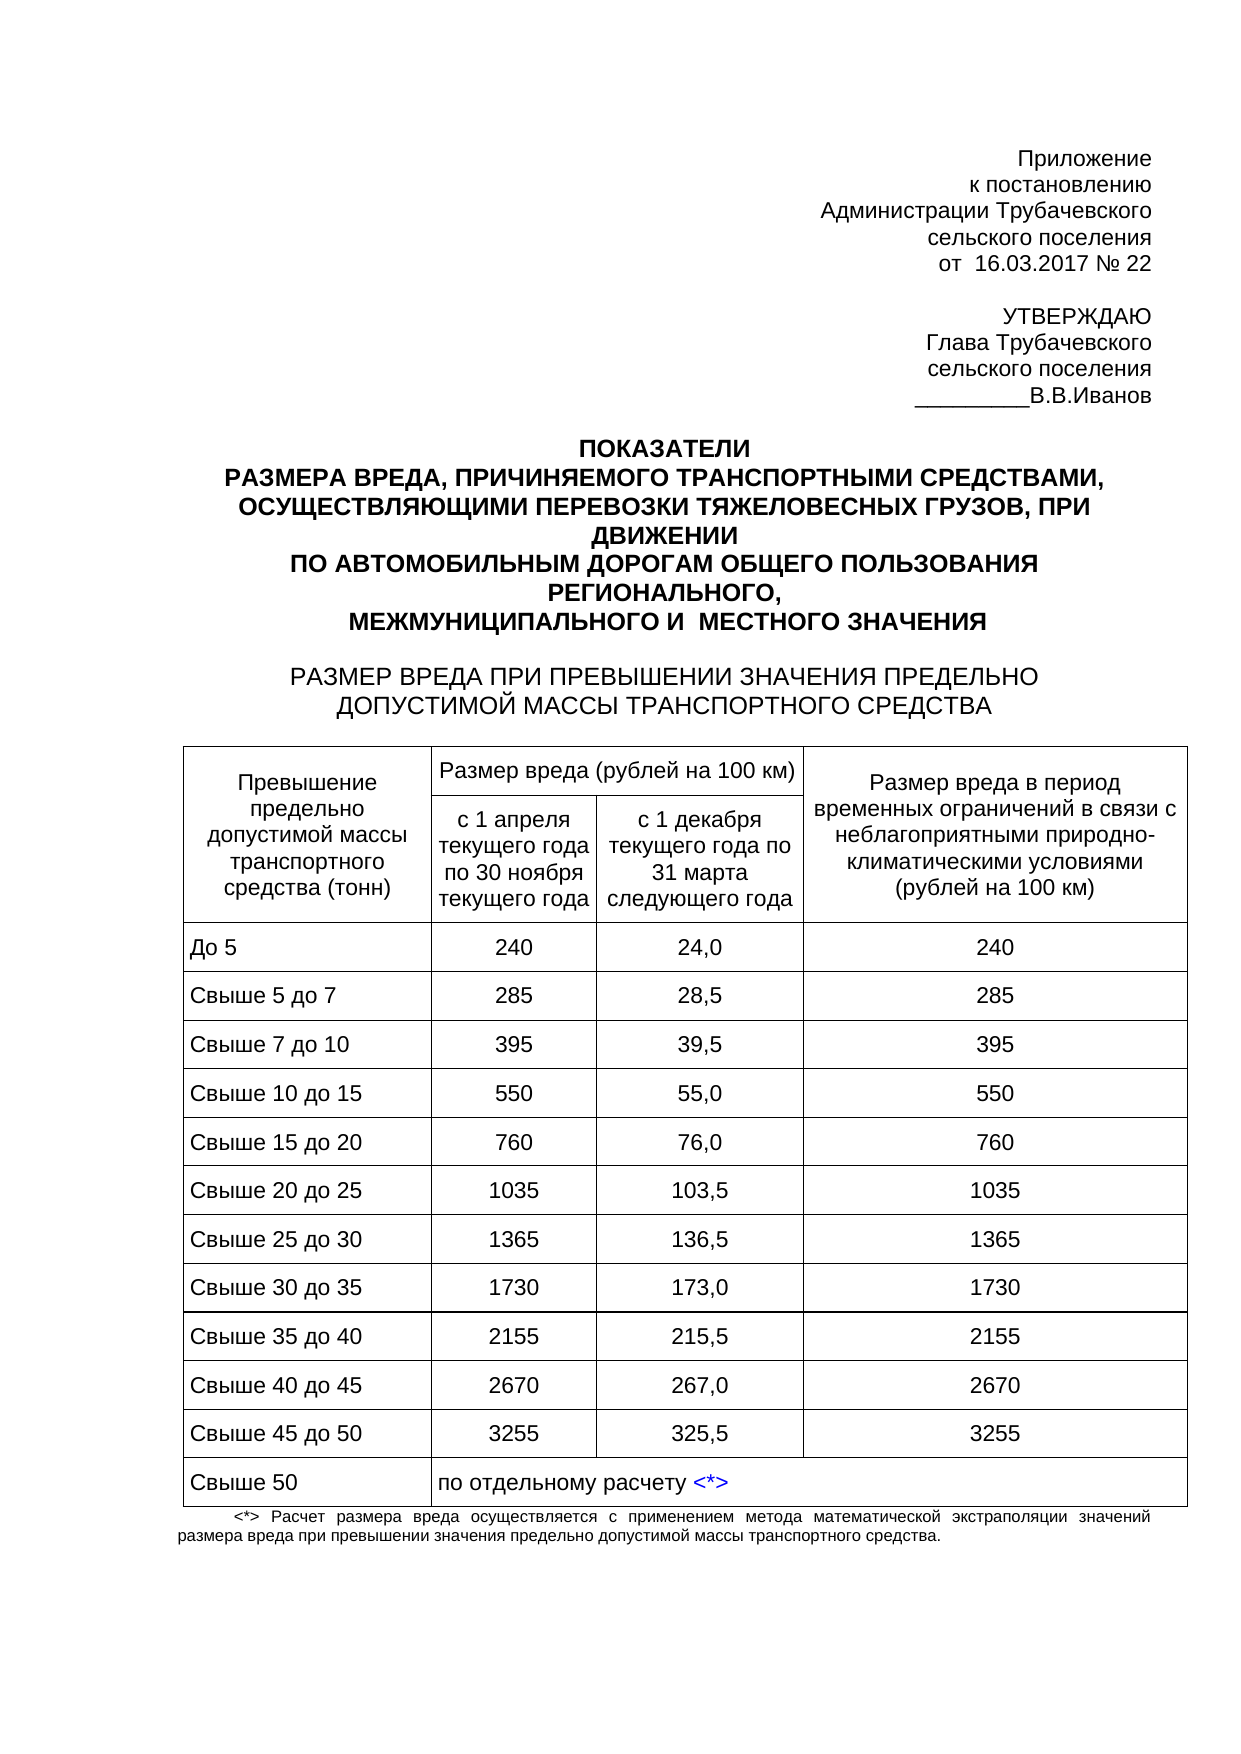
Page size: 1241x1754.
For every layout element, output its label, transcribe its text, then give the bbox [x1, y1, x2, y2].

table_cell 395 [432, 1021, 596, 1068]
table_cell 103,5 [597, 1166, 803, 1214]
table_cell Свыше 15 до 20 [184, 1118, 431, 1165]
table_cell с 1 апреля текущего года по 30 ноября текущего года [432, 796, 596, 922]
table_cell 3255 [432, 1410, 596, 1457]
table_cell 24,0 [597, 923, 803, 971]
text <*> Расчет размера вреда осуществляется с применением метода математической экстраполяции значений размера вреда при превышении значения предельно допустимой массы транспортного средства. [177, 1507, 1152, 1545]
text _________В.В.Иванов [177, 382, 1152, 408]
table_cell 2155 [804, 1313, 1187, 1360]
table_cell Свыше 35 до 40 [184, 1313, 431, 1360]
table_cell 1365 [432, 1215, 596, 1263]
table_cell 550 [804, 1069, 1187, 1117]
table_header Размер вреда (рублей на 100 км) [432, 747, 803, 794]
text Администрации Трубачевского [177, 197, 1152, 223]
table_cell 285 [432, 972, 596, 1019]
table_cell 3255 [804, 1410, 1187, 1457]
text ПОКАЗАТЕЛИ [177, 434, 1152, 463]
table_cell Свыше 50 [184, 1458, 431, 1506]
text от 16.03.2017 № 22 [177, 250, 1152, 276]
table_cell 760 [804, 1118, 1187, 1165]
text ПО АВТОМОБИЛЬНЫМ ДОРОГАМ ОБЩЕГО ПОЛЬЗОВАНИЯ РЕГИОНАЛЬНОГО, [177, 549, 1152, 607]
table_cell Свыше 20 до 25 [184, 1166, 431, 1214]
table_cell по отдельному расчету <*> [432, 1458, 1187, 1506]
text РАЗМЕР ВРЕДА ПРИ ПРЕВЫШЕНИИ ЗНАЧЕНИЯ ПРЕДЕЛЬНО [177, 662, 1152, 691]
table_cell Свыше 10 до 15 [184, 1069, 431, 1117]
table_cell 325,5 [597, 1410, 803, 1457]
table_cell 76,0 [597, 1118, 803, 1165]
table_cell 28,5 [597, 972, 803, 1019]
table_cell 267,0 [597, 1361, 803, 1409]
table_cell 550 [432, 1069, 596, 1117]
table_cell 55,0 [597, 1069, 803, 1117]
table_cell 1730 [432, 1264, 596, 1311]
table_cell Свыше 45 до 50 [184, 1410, 431, 1457]
table_cell 2670 [804, 1361, 1187, 1409]
table_cell 760 [432, 1118, 596, 1165]
table_cell Свыше 30 до 35 [184, 1264, 431, 1311]
table_cell 395 [804, 1021, 1187, 1068]
table_cell 1035 [432, 1166, 596, 1214]
table_cell 240 [432, 923, 596, 971]
table_cell 240 [804, 923, 1187, 971]
table_cell 173,0 [597, 1264, 803, 1311]
text сельского поселения [177, 223, 1152, 250]
table_cell 39,5 [597, 1021, 803, 1068]
table_cell 2155 [432, 1313, 596, 1360]
table_cell Свыше 25 до 30 [184, 1215, 431, 1263]
table_cell 285 [804, 972, 1187, 1019]
text Приложение [177, 118, 1152, 171]
text ДОПУСТИМОЙ МАССЫ ТРАНСПОРТНОГО СРЕДСТВА [177, 691, 1152, 719]
table_cell с 1 декабря текущего года по 31 марта следующего года [597, 796, 803, 922]
table_cell 1730 [804, 1264, 1187, 1311]
table_cell Свыше 40 до 45 [184, 1361, 431, 1409]
text Глава Трубачевского [177, 329, 1152, 355]
text МЕЖМУНИЦИПАЛЬНОГО И МЕСТНОГО ЗНАЧЕНИЯ [177, 607, 1152, 636]
table_cell 2670 [432, 1361, 596, 1409]
text сельского поселения [177, 355, 1152, 382]
table_cell Свыше 7 до 10 [184, 1021, 431, 1068]
text УТВЕРЖДАЮ [177, 303, 1152, 329]
table_cell До 5 [184, 923, 431, 971]
table_header Превышение предельно допустимой массы транспортного средства (тонн) [184, 747, 431, 922]
table_header Размер вреда в период временных ограничений в связи с неблагоприятными природно-климатическими условиями (рублей на 100 км) [804, 747, 1187, 922]
text РАЗМЕРА ВРЕДА, ПРИЧИНЯЕМОГО ТРАНСПОРТНЫМИ СРЕДСТВАМИ, [177, 463, 1152, 492]
table_cell 1365 [804, 1215, 1187, 1263]
text ОСУЩЕСТВЛЯЮЩИМИ ПЕРЕВОЗКИ ТЯЖЕЛОВЕСНЫХ ГРУЗОВ, ПРИ ДВИЖЕНИИ [177, 492, 1152, 549]
table_cell Свыше 5 до 7 [184, 972, 431, 1019]
table_cell 215,5 [597, 1313, 803, 1360]
text к постановлению [177, 171, 1152, 197]
table_cell 136,5 [597, 1215, 803, 1263]
table_cell 1035 [804, 1166, 1187, 1214]
